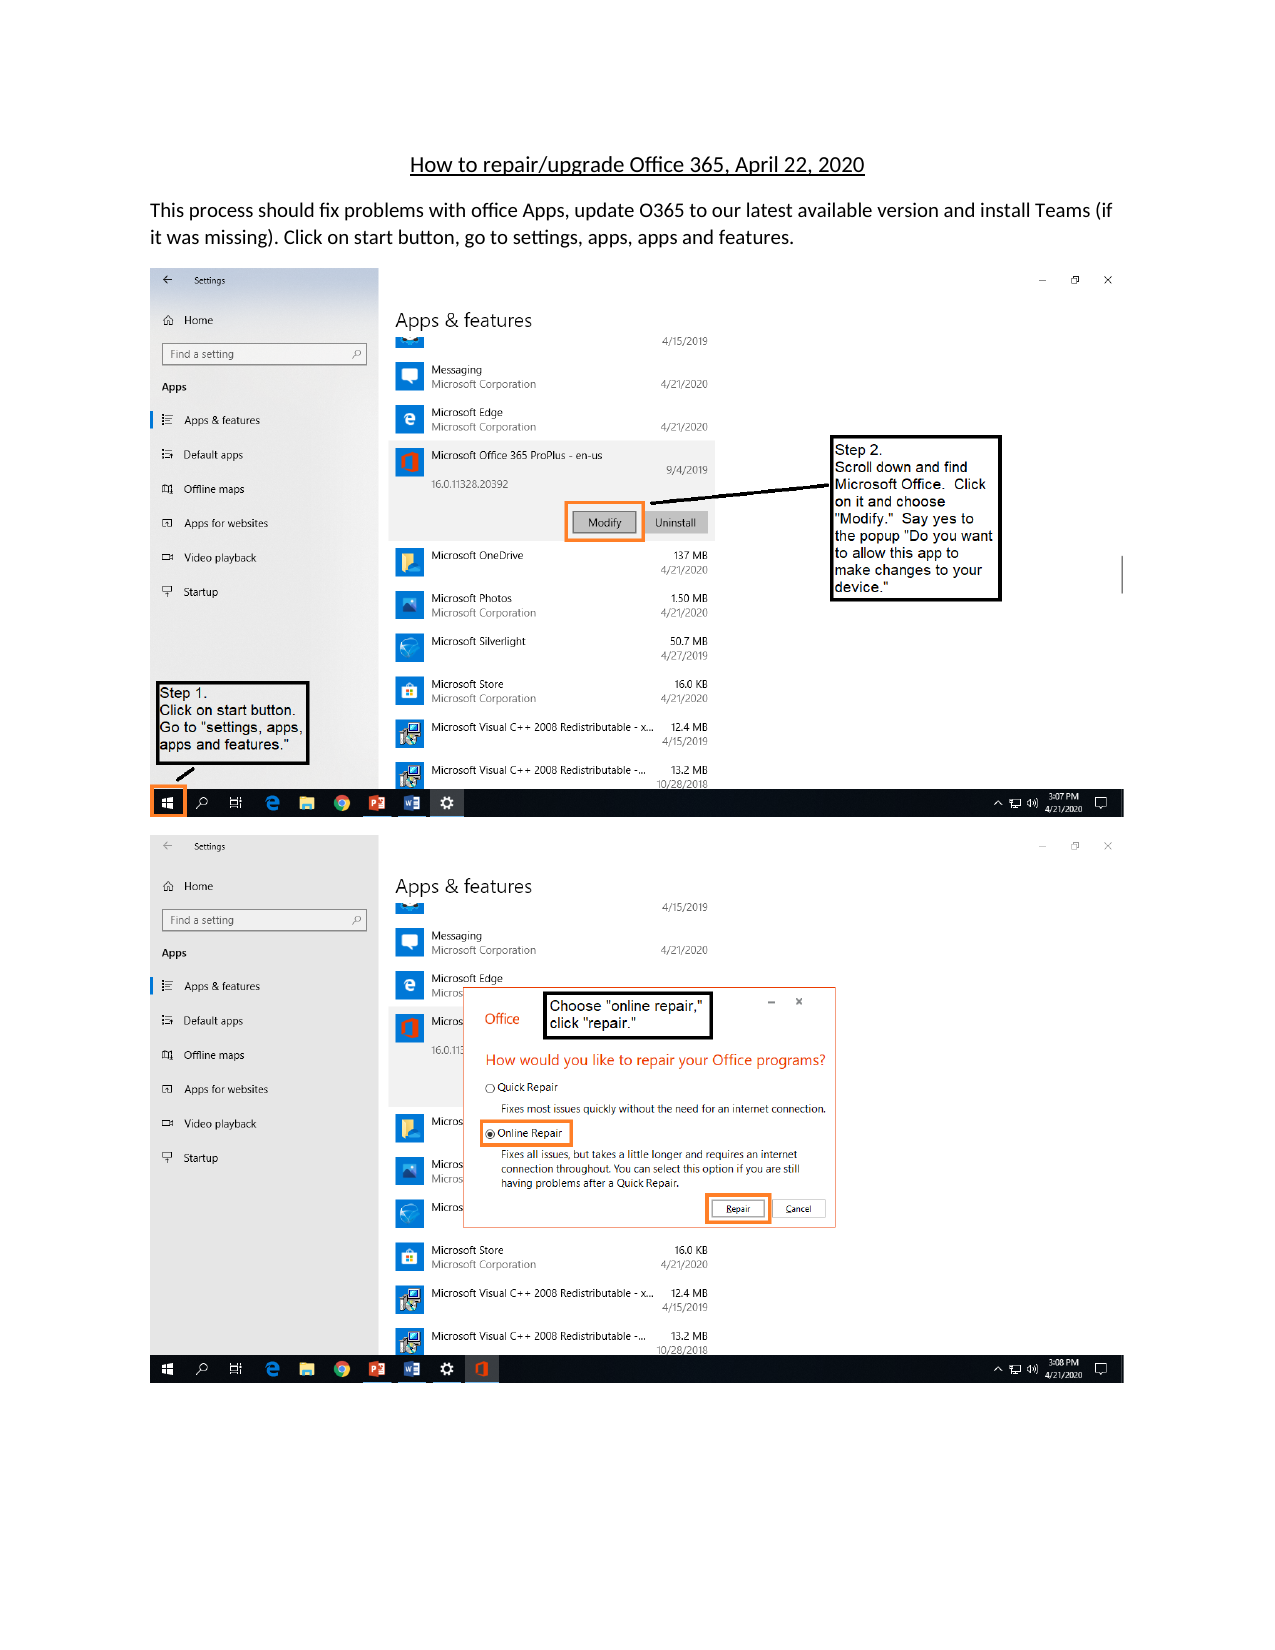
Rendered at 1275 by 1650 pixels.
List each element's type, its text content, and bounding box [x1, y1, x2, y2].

picture [150, 268, 1124, 817]
picture [150, 835, 1124, 1383]
text How to repair/upgrade Office 365, April 22, 2020 [150, 150, 1125, 178]
text This process should fix problems with office Apps, update O365 to our latest available version and install Teams (if it was missing). Click on start button, go to settings, apps, apps and features. [150, 197, 1125, 250]
